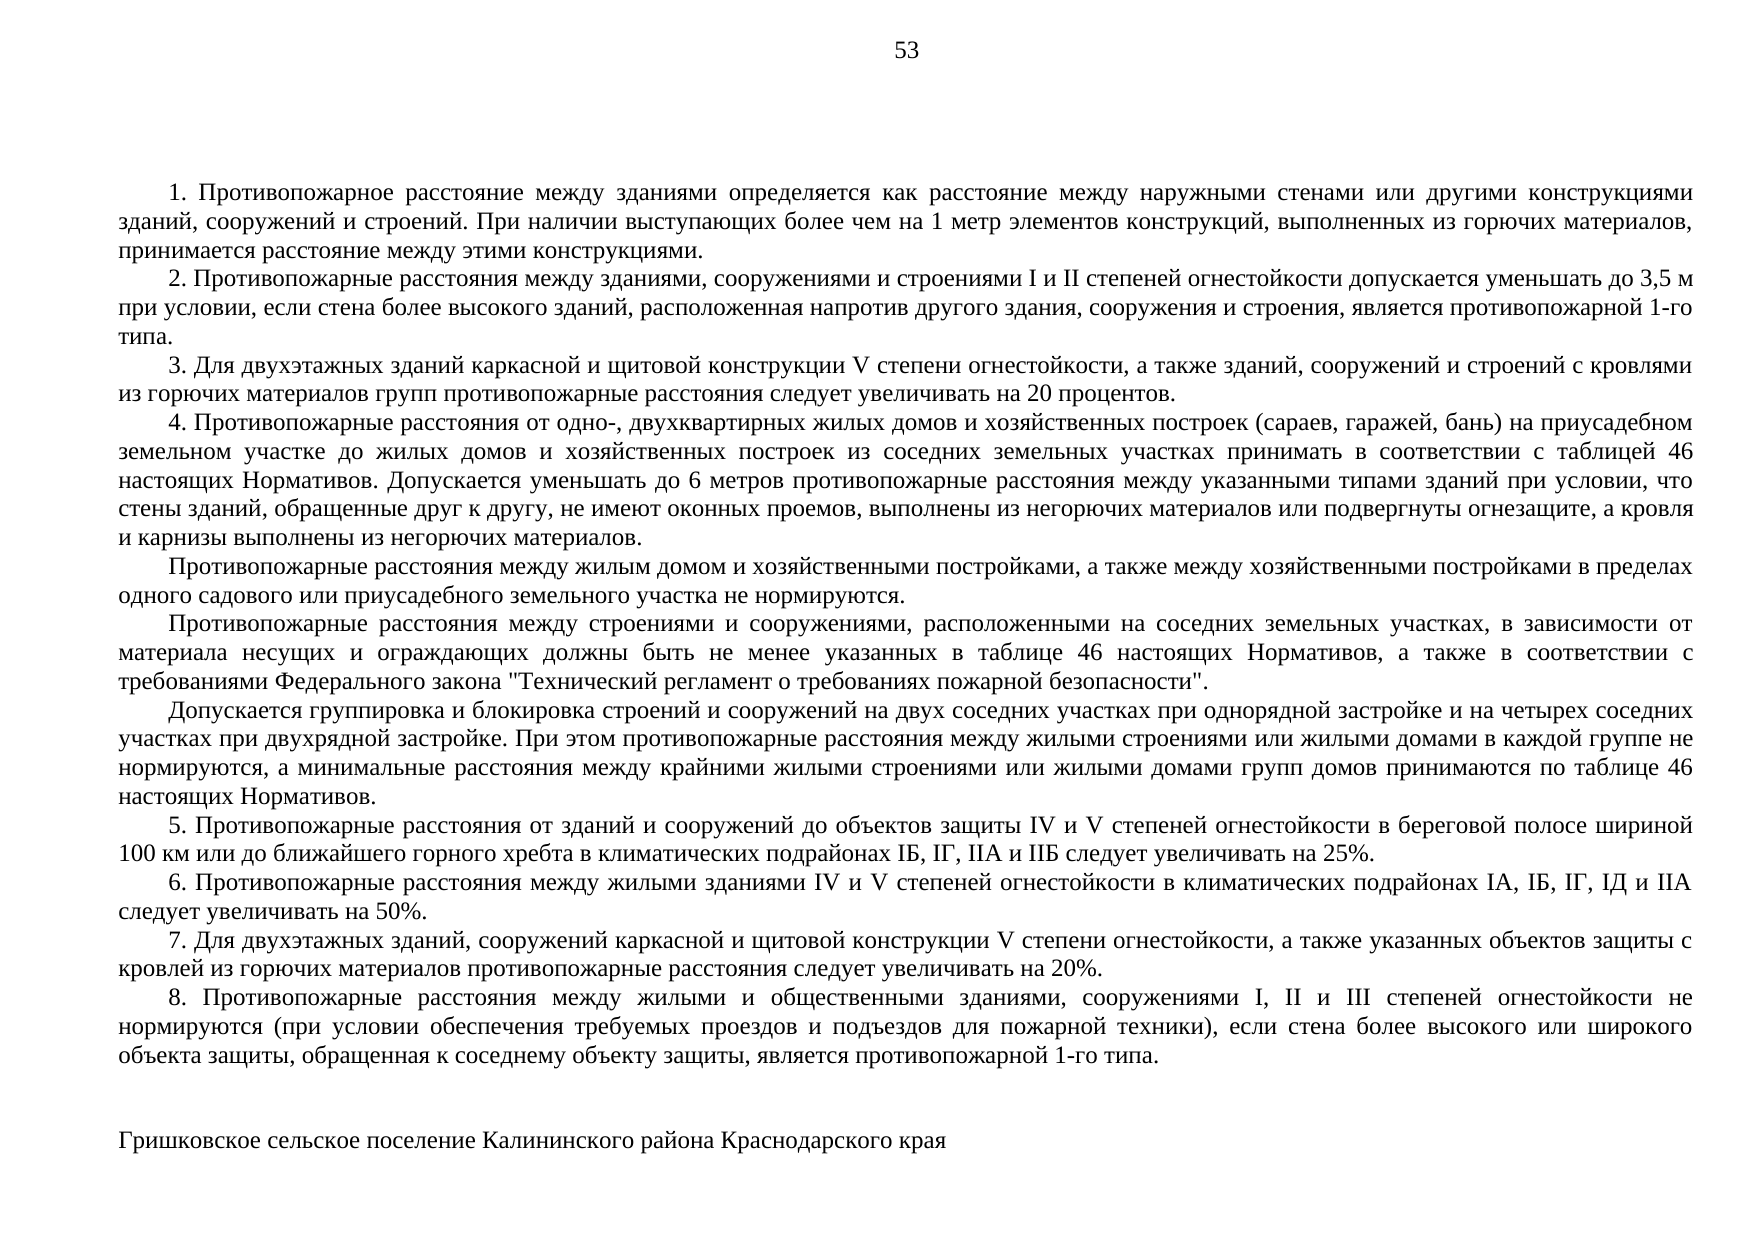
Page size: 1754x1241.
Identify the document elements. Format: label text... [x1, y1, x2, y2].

text Противопожарные расстояния между жилым домом и хозяйственными постройками, а также между хозяйственными постройками в пределах одного садового или приусадебного земельного участка не нормируются. [118, 551, 1695, 608]
text Допускается группировка и блокировка строений и сооружений на двух соседних участках при однорядной застройке и на четырех соседних участках при двухрядной застройке. При этом противопожарные расстояния между жилыми строениями или жилыми домами в каждой группе не нормируются, а минимальные расстояния между крайними жилыми строениями или жилыми домами групп домов принимаются по таблице 46 настоящих Нормативов. [118, 695, 1695, 810]
text 1. Противопожарное расстояние между зданиями определяется как расстояние между наружными стенами или другими конструкциями зданий, сооружений и строений. При наличии выступающих более чем на 1 метр элементов конструкций, выполненных из горючих материалов, принимается расстояние между этими конструкциями. [118, 177, 1695, 263]
text 5. Противопожарные расстояния от зданий и сооружений до объектов защиты IV и V степеней огнестойкости в береговой полосе шириной 100 км или до ближайшего горного хребта в климатических подрайонах IБ, IГ, IIА и IIБ следует увеличивать на 25%. [118, 810, 1695, 867]
text 3. Для двухэтажных зданий каркасной и щитовой конструкции V степени огнестойкости, а также зданий, сооружений и строений с кровлями из горючих материалов групп противопожарные расстояния следует увеличивать на 20 процентов. [118, 350, 1695, 407]
text 7. Для двухэтажных зданий, сооружений каркасной и щитовой конструкции V степени огнестойкости, а также указанных объектов защиты с кровлей из горючих материалов противопожарные расстояния следует увеличивать на 20%. [118, 925, 1695, 982]
text Противопожарные расстояния между строениями и сооружениями, расположенными на соседних земельных участках, в зависимости от материала несущих и ограждающих должны быть не менее указанных в таблице 46 настоящих Нормативов, а также в соответствии с требованиями Федерального закона "Технический регламент о требованиях пожарной безопасности". [118, 608, 1695, 695]
text 6. Противопожарные расстояния между жилыми зданиями IV и V степеней огнестойкости в климатических подрайонах IА, IБ, IГ, IД и IIА следует увеличивать на 50%. [118, 867, 1695, 925]
text 4. Противопожарные расстояния от одно-, двухквартирных жилых домов и хозяйственных построек (сараев, гаражей, бань) на приусадебном земельном участке до жилых домов и хозяйственных построек из соседних земельных участках принимать в соответствии с таблицей 46 настоящих Нормативов. Допускается уменьшать до 6 метров противопожарные расстояния между указанными типами зданий при условии, что стены зданий, обращенные друг к другу, не имеют оконных проемов, выполнены из негорючих материалов или подвергнуты огнезащите, а кровля и карнизы выполнены из негорючих материалов. [118, 407, 1695, 551]
text 8. Противопожарные расстояния между жилыми и общественными зданиями, сооружениями I, II и III степеней огнестойкости не нормируются (при условии обеспечения требуемых проездов и подъездов для пожарной техники), если стена более высокого или широкого объекта защиты, обращенная к соседнему объекту защиты, является противопожарной 1-го типа. [118, 982, 1695, 1068]
text 2. Противопожарные расстояния между зданиями, сооружениями и строениями I и II степеней огнестойкости допускается уменьшать до 3,5 м при условии, если стена более высокого зданий, расположенная напротив другого здания, сооружения и строения, является противопожарной 1-го типа. [118, 263, 1695, 350]
